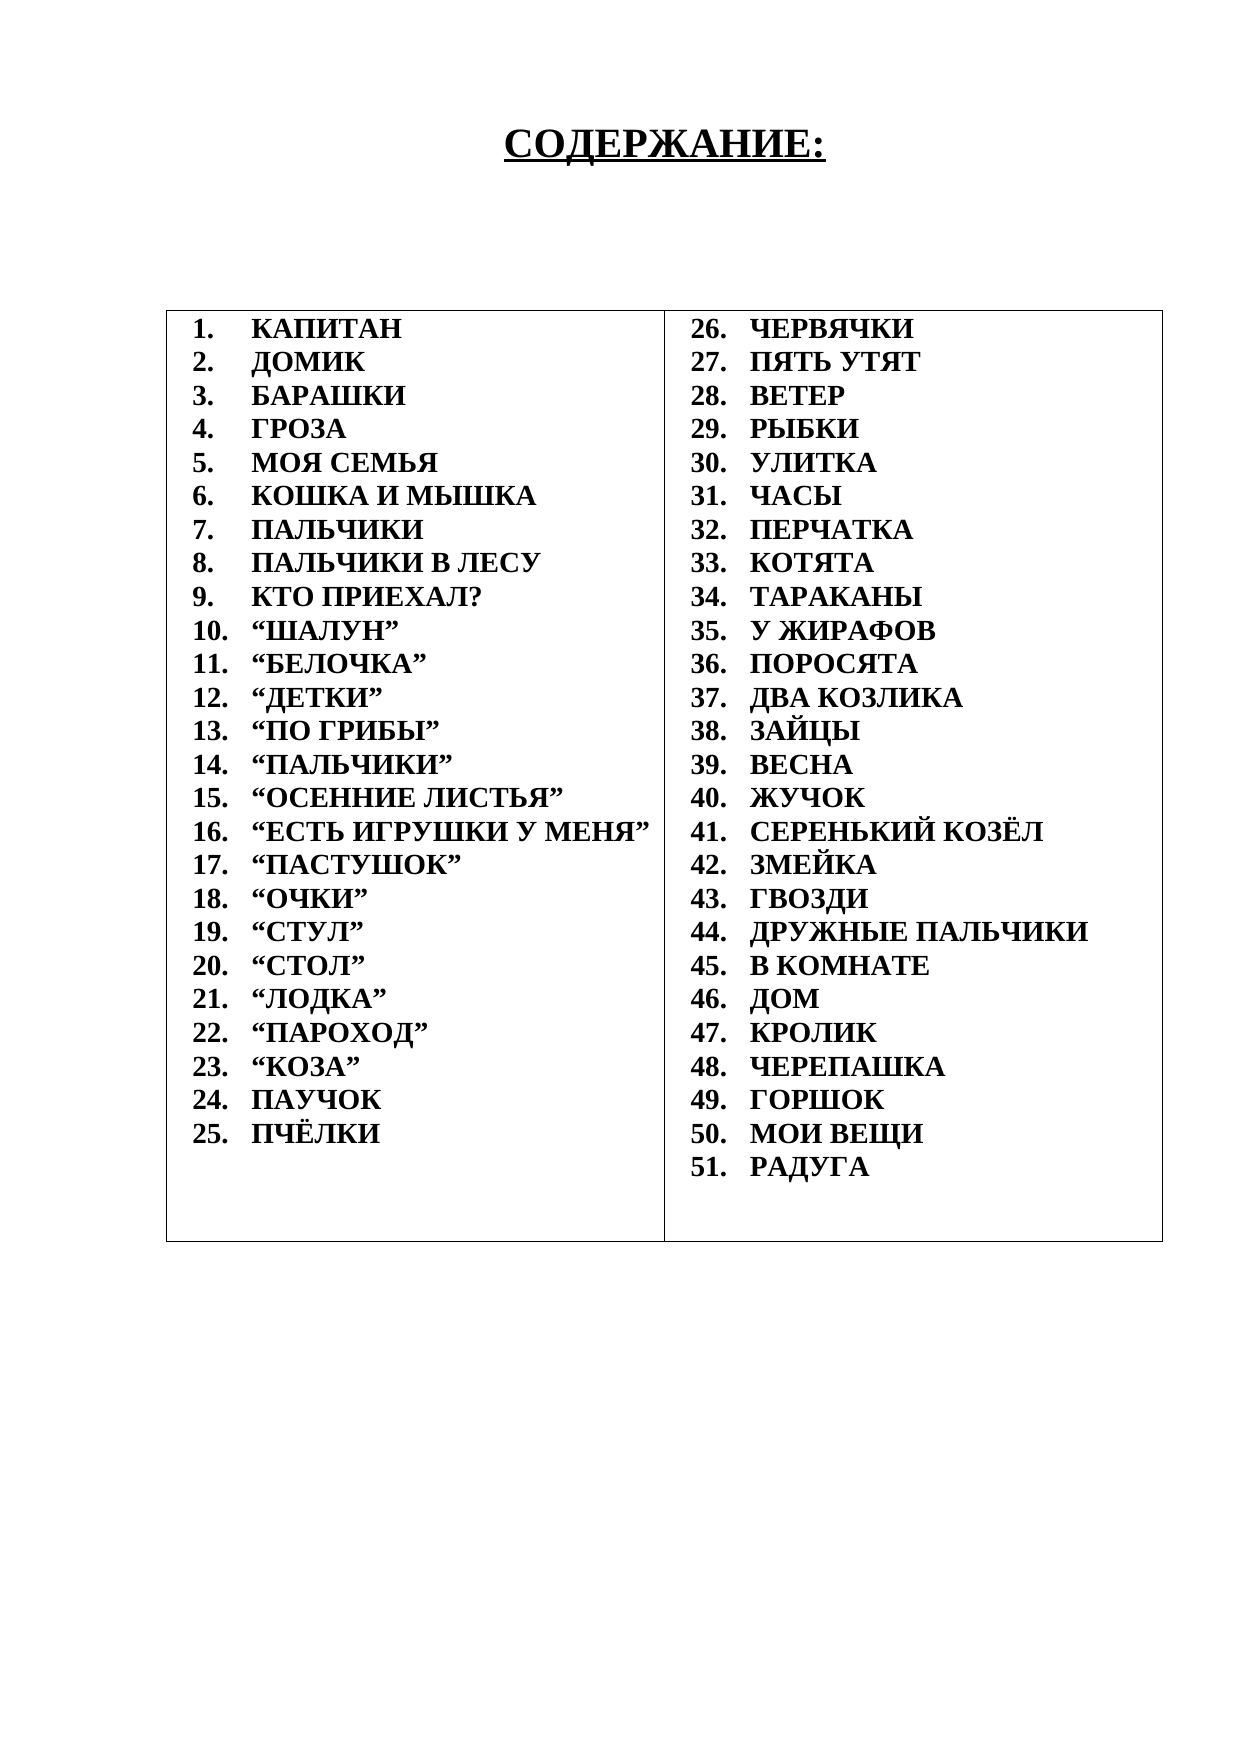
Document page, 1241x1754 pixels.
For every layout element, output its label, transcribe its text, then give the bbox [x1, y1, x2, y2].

table_header КАПИТАН ДОМИК БАРАШКИ ГРОЗА МОЯ СЕМЬЯ КОШКА И МЫШКА ПАЛЬЧИКИ ПАЛЬЧИКИ В ЛЕСУ КТО ПРИЕХАЛ? “ШАЛУН” “БЕЛОЧКА” “ДЕТКИ” “ПО ГРИБЫ” “ПАЛЬЧИКИ” “ОСЕННИЕ ЛИСТЬЯ” “ЕСТЬ ИГРУШКИ У МЕНЯ” “ПАСТУШОК” “ОЧКИ” “СТУЛ” “СТОЛ” “ЛОДКА” “ПАРОХОД” “КОЗА” ПАУЧОК ПЧЁЛКИ [167, 311, 664, 1241]
table_header ЧЕРВЯЧКИ ПЯТЬ УТЯТ ВЕТЕР РЫБКИ УЛИТКА ЧАСЫ ПЕРЧАТКА КОТЯТА ТАРАКАНЫ У ЖИРАФОВ ПОРОСЯТА ДВА КОЗЛИКА ЗАЙЦЫ ВЕСНА ЖУЧОК СЕРЕНЬКИЙ КОЗЁЛ ЗМЕЙКА ГВОЗДИ ДРУЖНЫЕ ПАЛЬЧИКИ В КОМНАТЕ ДОМ КРОЛИК ЧЕРЕПАШКА ГОРШОК МОИ ВЕЩИ РАДУГА [665, 311, 1162, 1241]
text СОДЕРЖАНИЕ: [177, 118, 1152, 166]
